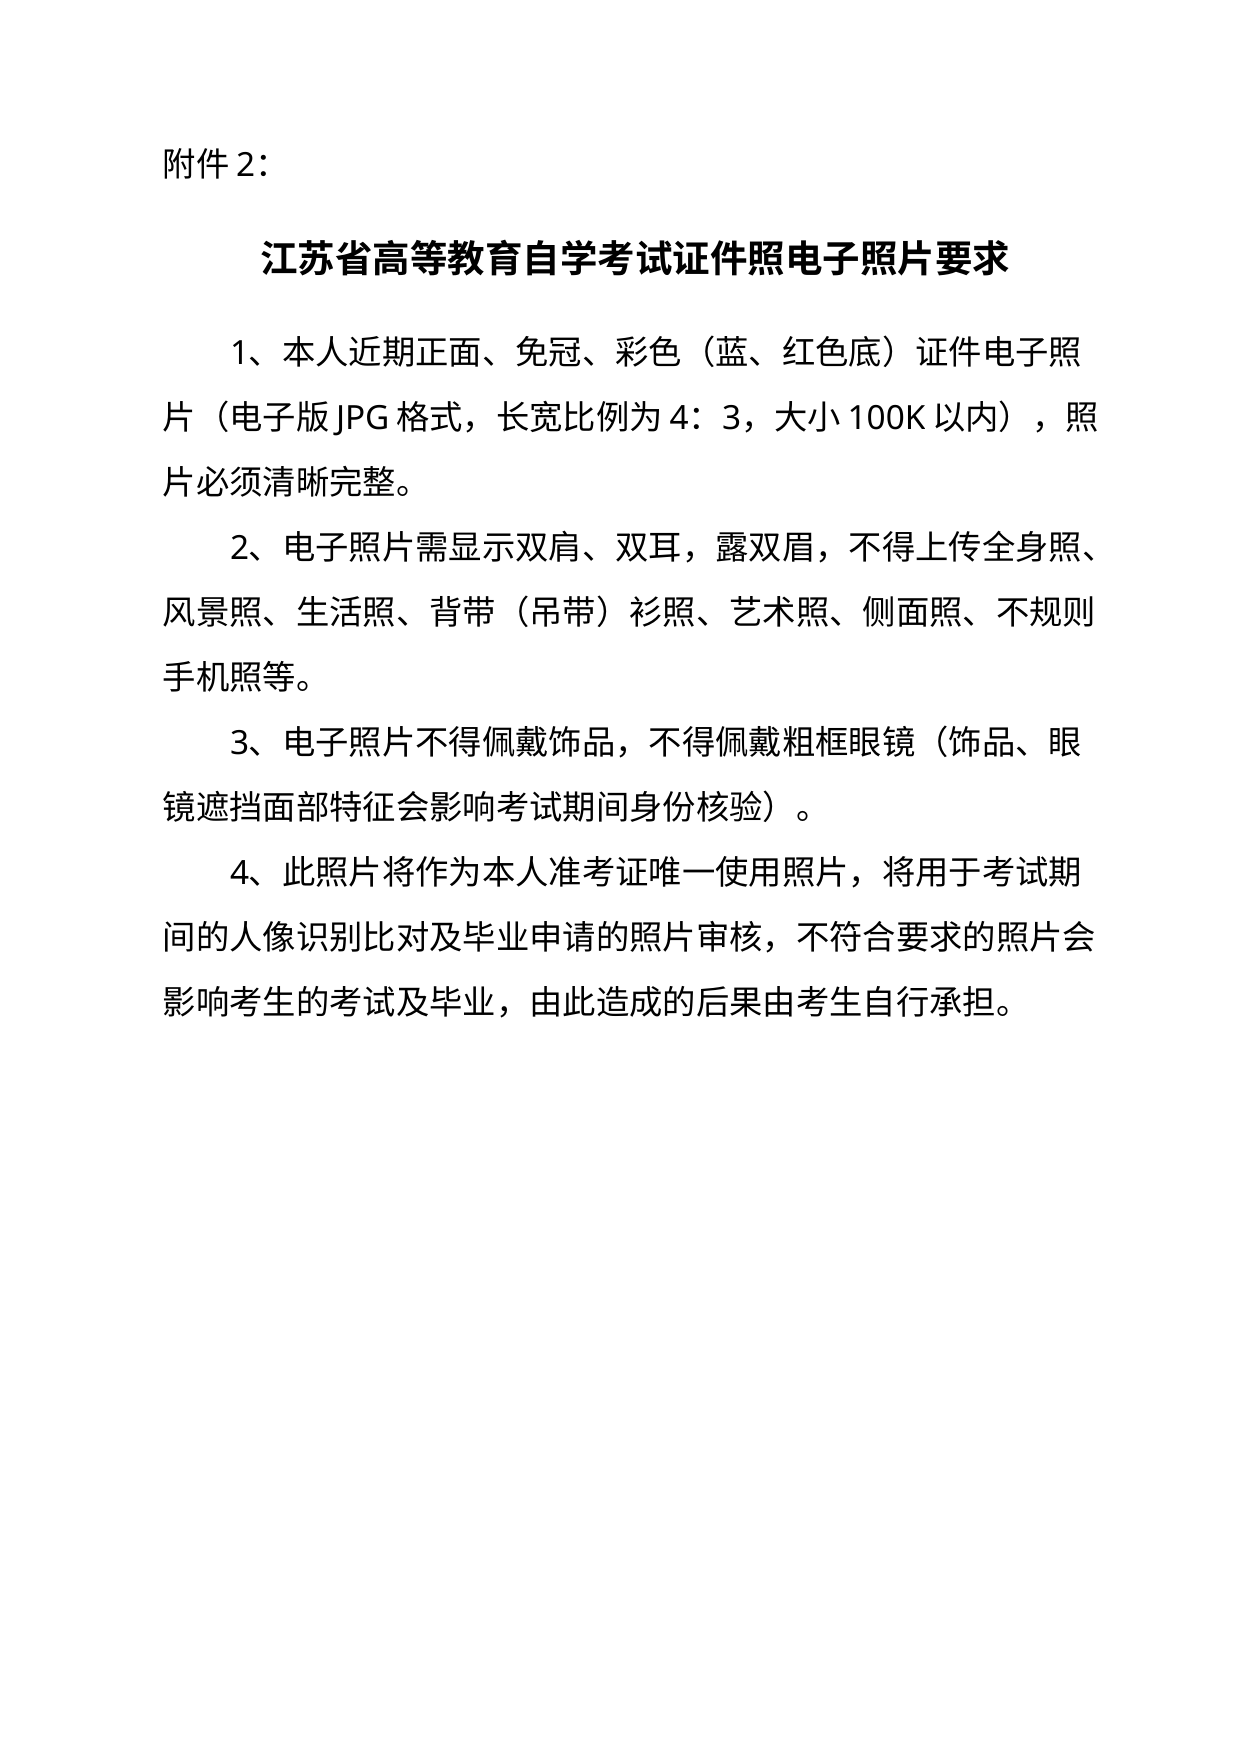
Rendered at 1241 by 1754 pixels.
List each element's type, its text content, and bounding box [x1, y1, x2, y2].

text 1、本人近期正面、免冠、彩色（蓝、红色底）证件电子照片（电子版JPG格式，长宽比例为4：3，大小100K以内），照片必须清晰完整。 [162, 318, 1107, 513]
text 江苏省高等教育自学考试证件照电子照片要求 [162, 224, 1107, 289]
text 2、电子照片需显示双肩、双耳，露双眉，不得上传全身照、风景照、生活照、背带（吊带）衫照、艺术照、侧面照、不规则手机照等。 [162, 513, 1107, 708]
text 附件2： [162, 129, 1107, 194]
text 4、此照片将作为本人准考证唯一使用照片，将用于考试期间的人像识别比对及毕业申请的照片审核，不符合要求的照片会影响考生的考试及毕业，由此造成的后果由考生自行承担。 [162, 838, 1107, 1033]
text 3、电子照片不得佩戴饰品，不得佩戴粗框眼镜（饰品、眼镜遮挡面部特征会影响考试期间身份核验）。 [162, 708, 1107, 838]
